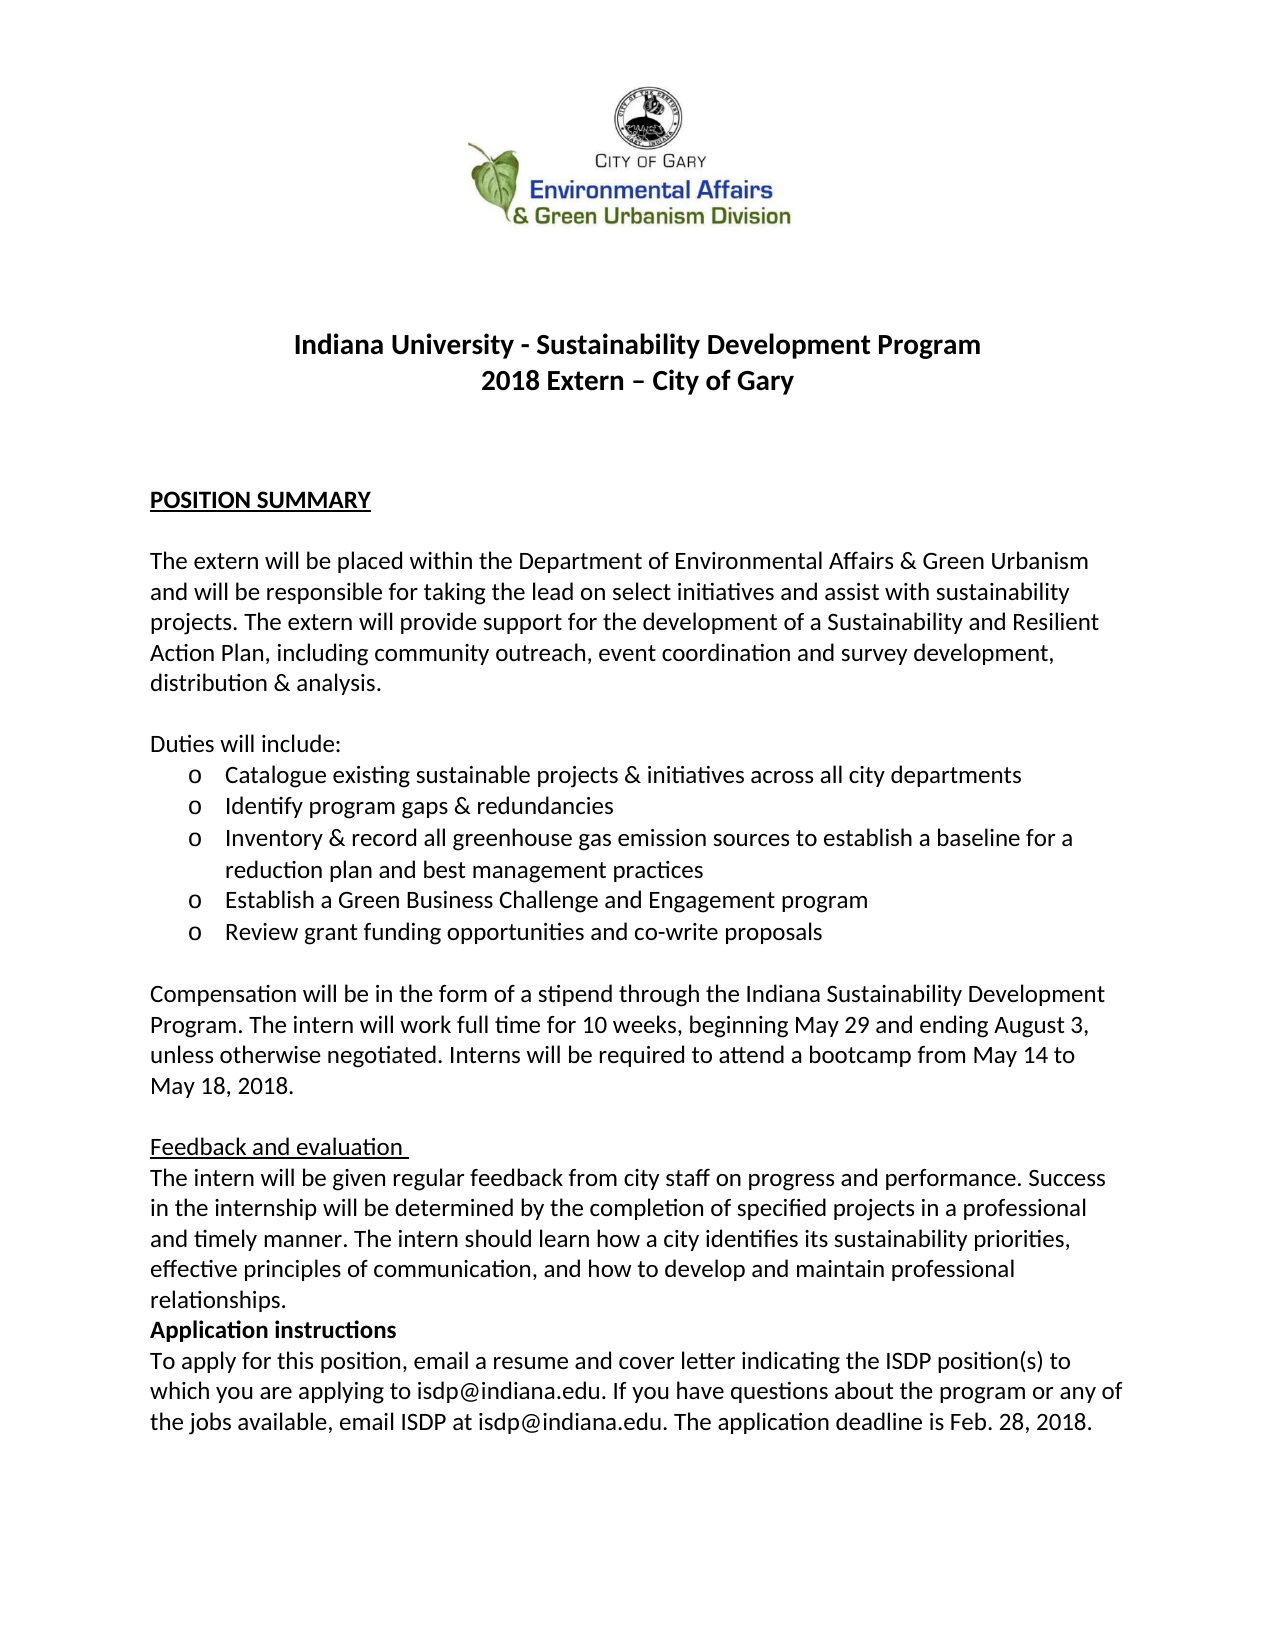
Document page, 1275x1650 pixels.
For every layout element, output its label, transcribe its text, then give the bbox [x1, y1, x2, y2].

list Inventory & record all greenhouse gas emission sources to establish a baseline for a reduction plan and best management practices [187, 822, 1125, 884]
text POSITION SUMMARY [150, 484, 1125, 514]
text To apply for this position, email a resume and cover letter indicating the ISDP position(s) to which you are applying to isdp@indiana.edu. If you have questions about the program or any of the jobs available, email ISDP at isdp@indiana.edu. The application deadline is Feb. 28, 2018. [150, 1345, 1125, 1436]
text Feedback and evaluation [150, 1131, 1125, 1162]
list Review grant funding opportunities and co-write proposals [187, 916, 1125, 948]
text 2018 Extern – City of Gary [150, 362, 1125, 397]
text The extern will be placed within the Department of Environmental Affairs & Green Urbanism and will be responsible for taking the lead on select initiatives and assist with sustainability projects. The extern will provide support for the development of a Sustainability and Resilient Action Plan, including community outreach, event coordination and survey development, distribution & analysis. [150, 545, 1125, 698]
list Establish a Green Business Challenge and Engagement program [187, 884, 1125, 916]
list Catalogue existing sustainable projects & initiatives across all city departments [187, 759, 1125, 791]
text Duties will include: [150, 728, 1125, 759]
text Compensation will be in the form of a stipend through the Indiana Sustainability Development Program. The intern will work full time for 10 weeks, beginning May 29 and ending August 3, unless otherwise negotiated. Interns will be required to attend a bootcamp from May 14 to May 18, 2018. [150, 979, 1125, 1101]
text Application instructions [150, 1314, 1125, 1345]
text Indiana University - Sustainability Development Program [150, 326, 1125, 362]
text The intern will be given regular feedback from city staff on progress and performance. Success in the internship will be determined by the completion of specified projects in a professional and timely manner. The intern should learn how a city identifies its sustainability priorities, effective principles of communication, and how to develop and maintain professional relationships. [150, 1162, 1125, 1314]
picture [467, 75, 808, 243]
list Identify program gaps & redundancies [187, 791, 1125, 822]
